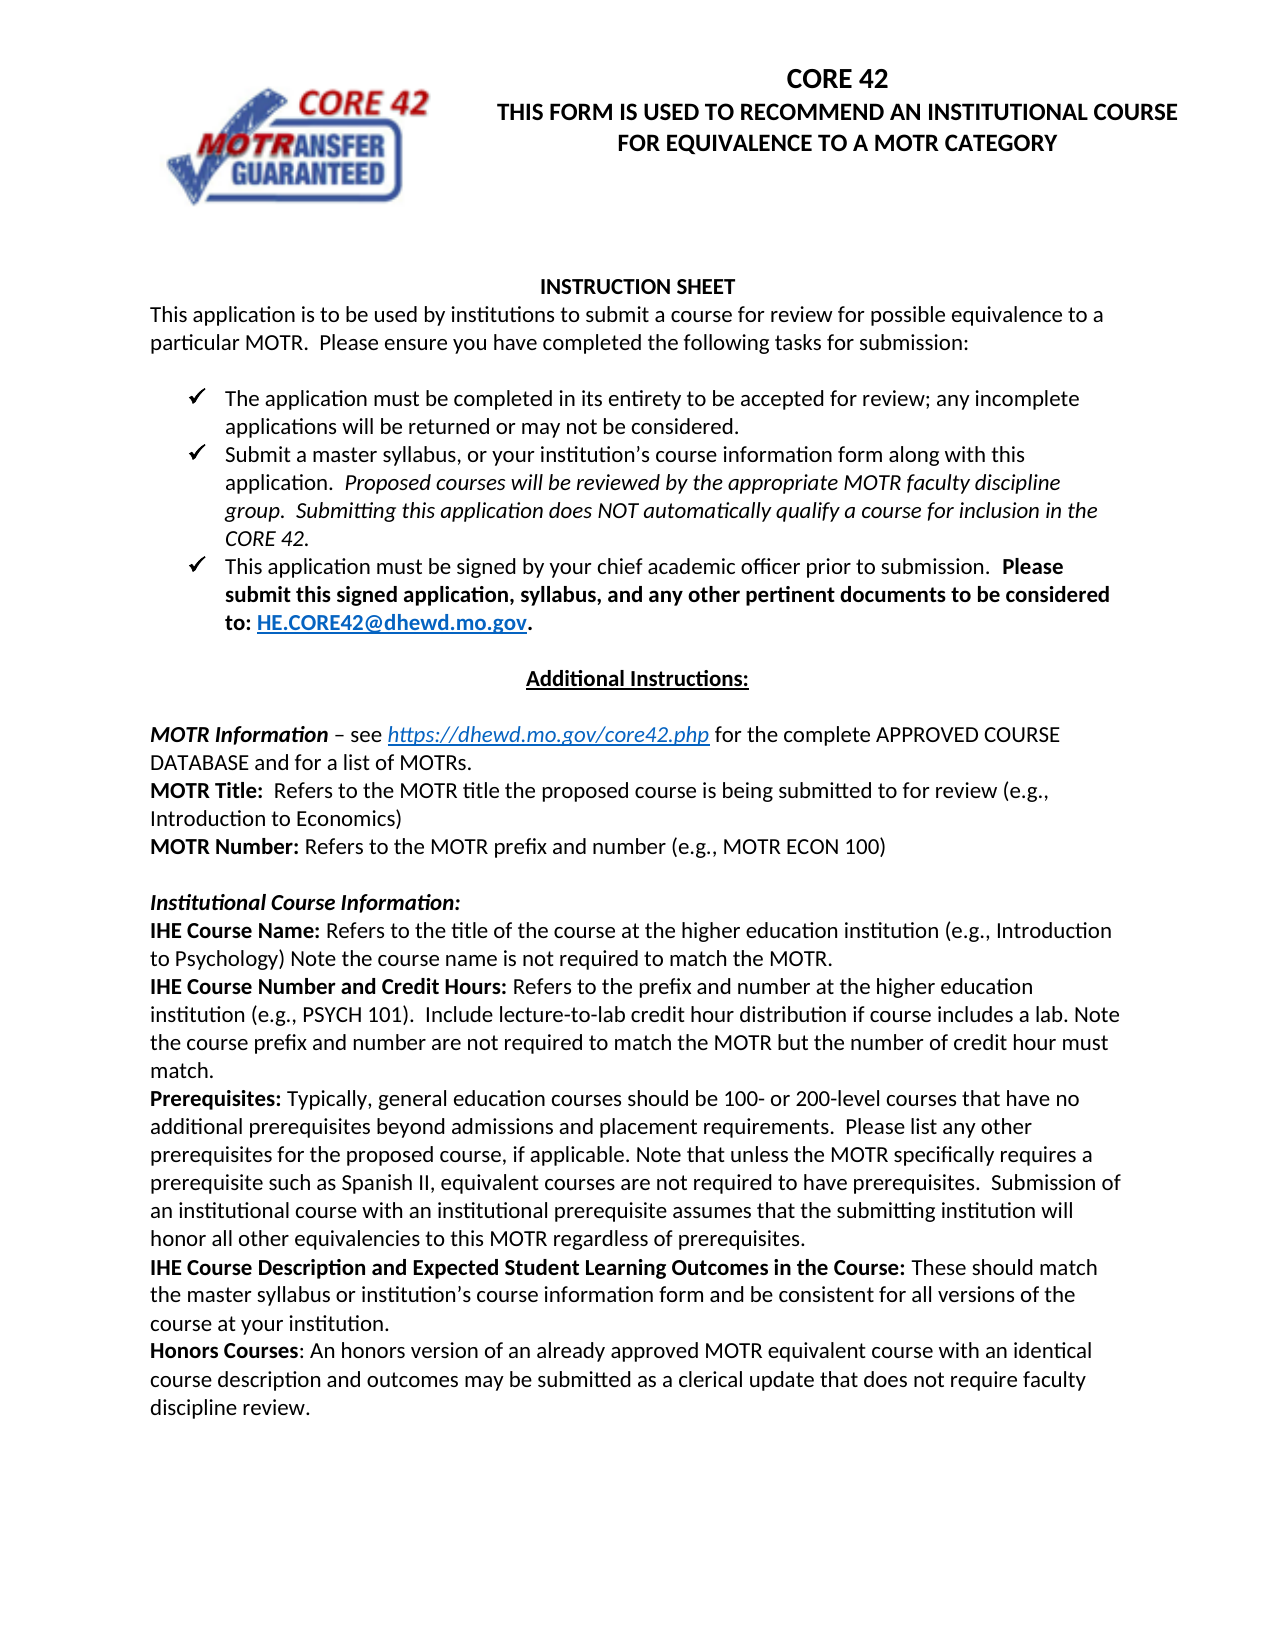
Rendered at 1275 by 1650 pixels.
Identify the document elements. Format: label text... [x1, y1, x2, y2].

text MOTR Number: Refers to the MOTR prefix and number (e.g., MOTR ECON 100) [150, 832, 1125, 860]
picture [159, 79, 437, 217]
text Additional Instructions: [150, 664, 1125, 692]
text IHE Course Number and Credit Hours: Refers to the prefix and number at the higher education institution (e.g., PSYCH 101). Include lecture-to-lab credit hour distribution if course includes a lab. Note the course prefix and number are not required to match the MOTR but the number of credit hour must match. [150, 972, 1125, 1084]
text INSTRUCTION SHEET [150, 272, 1125, 300]
text IHE Course Name: Refers to the title of the course at the higher education institution (e.g., Introduction to Psychology) Note the course name is not required to match the MOTR. [150, 916, 1125, 972]
list The application must be completed in its entirety to be accepted for review; any incomplete applications will be returned or may not be considered. [187, 384, 1125, 440]
text Honors Courses: An honors version of an already approved MOTR equivalent course with an identical course description and outcomes may be submitted as a clerical update that does not require faculty discipline review. [150, 1337, 1125, 1421]
text MOTR Title: Refers to the MOTR title the proposed course is being submitted to for review (e.g., Introduction to Economics) [150, 776, 1125, 832]
text IHE Course Description and Expected Student Learning Outcomes in the Course: These should match the master syllabus or institution’s course information form and be consistent for all versions of the course at your institution. [150, 1253, 1125, 1337]
text This application is to be used by institutions to submit a course for review for possible equivalence to a particular MOTR. Please ensure you have completed the following tasks for submission: [150, 300, 1125, 356]
text Institutional Course Information: [150, 888, 1125, 916]
list This application must be signed by your chief academic officer prior to submission. Please submit this signed application, syllabus, and any other pertinent documents to be considered to: HE.CORE42@dhewd.mo.gov. [187, 552, 1125, 636]
list Submit a master syllabus, or your institution’s course information form along with this application. Proposed courses will be reviewed by the appropriate MOTR faculty discipline group. Submitting this application does NOT automatically qualify a course for inclusion in the CORE 42. [187, 440, 1125, 552]
text Prerequisites: Typically, general education courses should be 100- or 200-level courses that have no additional prerequisites beyond admissions and placement requirements. Please list any other prerequisites for the proposed course, if applicable. Note that unless the MOTR specifically requires a prerequisite such as Spanish II, equivalent courses are not required to have prerequisites. Submission of an institutional course with an institutional prerequisite assumes that the submitting institution will honor all other equivalencies to this MOTR regardless of prerequisites. [150, 1084, 1125, 1253]
text MOTR Information – see https://dhewd.mo.gov/core42.php for the complete APPROVED COURSE DATABASE and for a list of MOTRs. [150, 720, 1125, 776]
